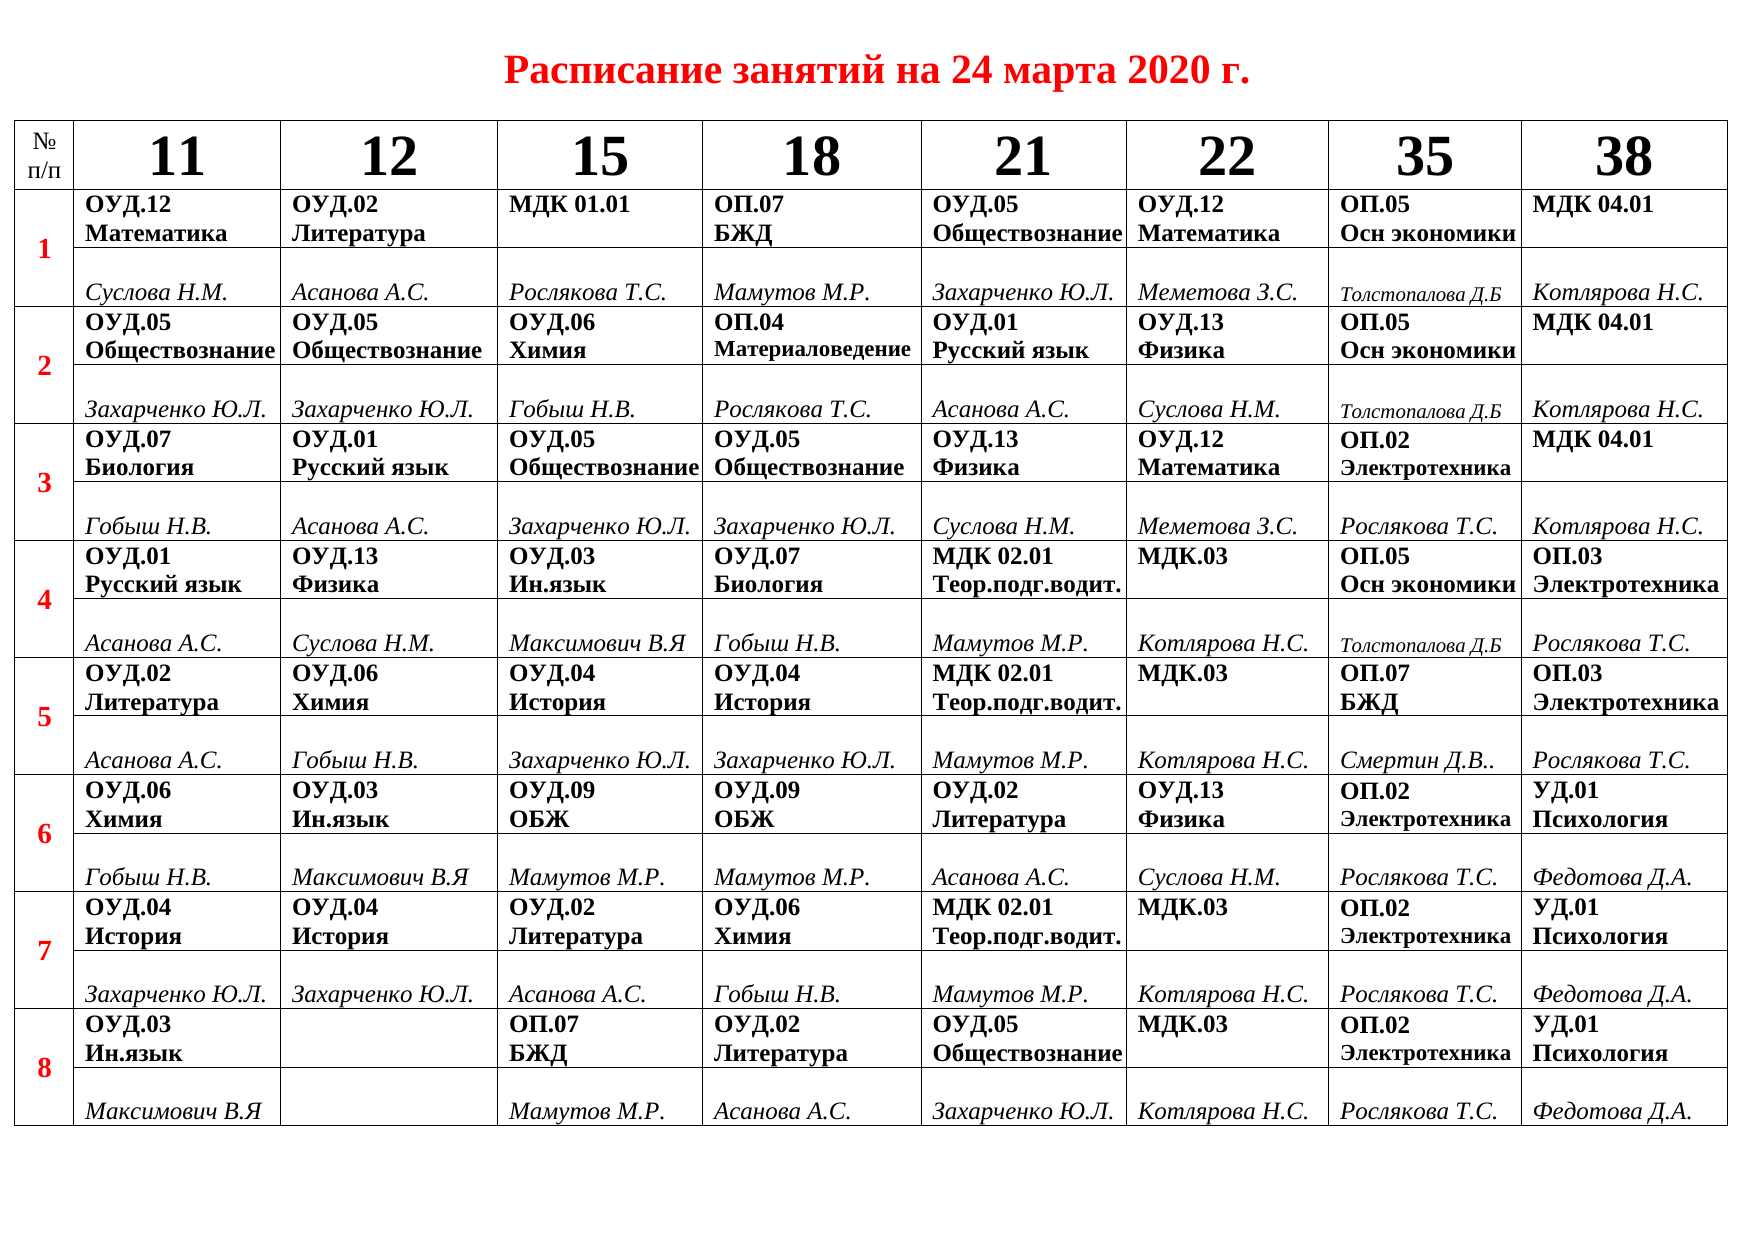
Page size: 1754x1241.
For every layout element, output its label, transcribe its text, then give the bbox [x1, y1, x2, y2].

table_cell Захарченко Ю.Л. [74, 951, 280, 1008]
table_cell ОУД.09 ОБЖ [498, 775, 702, 832]
table_cell Рослякова Т.С. [703, 365, 921, 423]
table_header 38 [1522, 121, 1727, 188]
table_cell Рослякова Т.С. [1329, 834, 1521, 891]
table_cell Асанова А.С. [703, 1068, 921, 1125]
table_cell Асанова А.С. [922, 834, 1126, 891]
table_cell УД.01 Психология [1522, 1009, 1727, 1067]
table_cell Котлярова Н.С. [1127, 1068, 1328, 1125]
table_cell 6 [15, 775, 73, 891]
table_cell ОУД.07 Биология [703, 541, 921, 598]
table_cell Меметова З.С. [1127, 482, 1328, 540]
table_cell ОУД.05 Обществознание [922, 1009, 1126, 1067]
table_header № п/п [15, 121, 73, 188]
table_cell ОУД.09 ОБЖ [703, 775, 921, 832]
table_cell ОУД.02 Литература [703, 1009, 921, 1067]
table_cell ОУД.06 Химия [74, 775, 280, 832]
table_header 11 [74, 121, 280, 188]
table_cell МДК.03 [1127, 892, 1328, 949]
table_cell Рослякова Т.С. [1522, 599, 1727, 657]
table_cell Суслова Н.М. [1127, 834, 1328, 891]
table_cell МДК 04.01 [1522, 307, 1727, 364]
table_cell ОП.05 Осн экономики [1329, 541, 1521, 598]
table_cell Котлярова Н.С. [1522, 248, 1727, 306]
table_cell Мамутов М.Р. [922, 599, 1126, 657]
table_cell ОУД.06 Химия [281, 658, 497, 715]
table_cell ОУД.13 Физика [1127, 307, 1328, 364]
table_cell 5 [15, 658, 73, 774]
table_cell Асанова А.С. [922, 365, 1126, 423]
table_cell ОУД.05 Обществознание [281, 307, 497, 364]
table_cell Захарченко Ю.Л. [498, 716, 702, 774]
table_cell ОУД.01 Русский язык [281, 424, 497, 481]
table_cell 7 [15, 892, 73, 1008]
table_cell МДК 02.01 Теор.подг.водит. [922, 658, 1126, 715]
table_cell Мамутов М.Р. [498, 1068, 702, 1125]
table_cell ОП.02 Электротехника [1329, 775, 1521, 832]
table_cell Толстопалова Д.Б [1329, 599, 1521, 657]
table_cell МДК 01.01 [498, 190, 702, 247]
table_cell Федотова Д.А. [1522, 1068, 1727, 1125]
table_cell 8 [15, 1009, 73, 1125]
table_cell ОП.03 Электротехника [1522, 658, 1727, 715]
table_cell Захарченко Ю.Л. [703, 716, 921, 774]
table_cell Котлярова Н.С. [1127, 951, 1328, 1008]
table_cell Асанова А.С. [74, 599, 280, 657]
table_header 35 [1329, 121, 1521, 188]
table_cell Рослякова Т.С. [1329, 1068, 1521, 1125]
table_cell Толстопалова Д.Б [1329, 365, 1521, 423]
table_cell ОУД.05 Обществознание [498, 424, 702, 481]
table_cell МДК 02.01 Теор.подг.водит. [922, 541, 1126, 598]
table_cell ОП.03 Электротехника [1522, 541, 1727, 598]
table_cell Захарченко Ю.Л. [74, 365, 280, 423]
table_cell [281, 1009, 497, 1067]
table_cell УД.01 Психология [1522, 892, 1727, 949]
table_cell Максимович В.Я [498, 599, 702, 657]
table_cell Максимович В.Я [281, 834, 497, 891]
table_cell ОУД.02 Литература [74, 658, 280, 715]
table_cell ОУД.13 Физика [281, 541, 497, 598]
table_cell Асанова А.С. [281, 248, 497, 306]
table_cell ОУД.01 Русский язык [922, 307, 1126, 364]
text Расписание занятий на 24 марта 2020 г. [118, 44, 1636, 92]
table_cell Мамутов М.Р. [922, 951, 1126, 1008]
table_cell ОУД.02 Литература [498, 892, 702, 949]
table_cell ОП.02 Электротехника [1329, 892, 1521, 949]
table_cell Федотова Д.А. [1522, 834, 1727, 891]
table_cell Гобыш Н.В. [281, 716, 497, 774]
table_cell ОП.05 Осн экономики [1329, 307, 1521, 364]
table_cell МДК.03 [1127, 541, 1328, 598]
table_cell Суслова Н.М. [74, 248, 280, 306]
table_header 12 [281, 121, 497, 188]
table_cell Суслова Н.М. [922, 482, 1126, 540]
table_cell ОУД.03 Ин.язык [74, 1009, 280, 1067]
table_cell Захарченко Ю.Л. [281, 365, 497, 423]
table_cell Суслова Н.М. [281, 599, 497, 657]
table_cell ОП.02 Электротехника [1329, 424, 1521, 481]
table_cell Меметова З.С. [1127, 248, 1328, 306]
table_header 22 [1127, 121, 1328, 188]
table_cell ОУД.01 Русский язык [74, 541, 280, 598]
table_header 21 [922, 121, 1126, 188]
table_cell Захарченко Ю.Л. [922, 248, 1126, 306]
table_cell ОУД.12 Математика [1127, 190, 1328, 247]
table_cell МДК 04.01 [1522, 424, 1727, 481]
table_cell ОП.05 Осн экономики [1329, 190, 1521, 247]
table_cell Котлярова Н.С. [1127, 716, 1328, 774]
table_cell Гобыш Н.В. [74, 482, 280, 540]
table_cell МДК.03 [1127, 1009, 1328, 1067]
table_cell Захарченко Ю.Л. [922, 1068, 1126, 1125]
table_cell [281, 1068, 497, 1125]
table_cell ОУД.06 Химия [703, 892, 921, 949]
table_cell Захарченко Ю.Л. [703, 482, 921, 540]
table_cell Асанова А.С. [74, 716, 280, 774]
table_cell Асанова А.С. [281, 482, 497, 540]
table_cell Мамутов М.Р. [922, 716, 1126, 774]
table_cell Максимович В.Я [74, 1068, 280, 1125]
table_cell 1 [15, 190, 73, 306]
table_cell Котлярова Н.С. [1522, 365, 1727, 423]
table_cell ОУД.05 Обществознание [703, 424, 921, 481]
table_cell Котлярова Н.С. [1522, 482, 1727, 540]
table_cell ОП.02 Электротехника [1329, 1009, 1521, 1067]
table_cell ОУД.12 Математика [74, 190, 280, 247]
table_cell Рослякова Т.С. [1329, 482, 1521, 540]
table_cell Мамутов М.Р. [703, 248, 921, 306]
table_cell ОП.07 БЖД [703, 190, 921, 247]
table_cell ОУД.13 Физика [1127, 775, 1328, 832]
table_cell ОУД.04 История [498, 658, 702, 715]
table_cell УД.01 Психология [1522, 775, 1727, 832]
table_cell 3 [15, 424, 73, 540]
table_cell 4 [15, 541, 73, 657]
table_cell ОУД.13 Физика [922, 424, 1126, 481]
table_cell ОУД.02 Литература [281, 190, 497, 247]
table_cell ОУД.04 История [74, 892, 280, 949]
table_cell Смертин Д.В.. [1329, 716, 1521, 774]
table_cell Суслова Н.М. [1127, 365, 1328, 423]
table_cell ОУД.12 Математика [1127, 424, 1328, 481]
table_cell ОУД.07 Биология [74, 424, 280, 481]
table_cell Гобыш Н.В. [703, 951, 921, 1008]
table_cell ОП.07 БЖД [498, 1009, 702, 1067]
table_cell МДК 02.01 Теор.подг.водит. [922, 892, 1126, 949]
table_cell Захарченко Ю.Л. [281, 951, 497, 1008]
table_cell Гобыш Н.В. [703, 599, 921, 657]
table_cell 2 [15, 307, 73, 423]
table_cell Рослякова Т.С. [498, 248, 702, 306]
table_cell ОУД.03 Ин.язык [281, 775, 497, 832]
table_cell Мамутов М.Р. [703, 834, 921, 891]
table_header 18 [703, 121, 921, 188]
table_cell Захарченко Ю.Л. [498, 482, 702, 540]
table_cell ОП.04 Материаловедение [703, 307, 921, 364]
table_cell ОУД.04 История [281, 892, 497, 949]
table_cell ОУД.03 Ин.язык [498, 541, 702, 598]
table_cell Котлярова Н.С. [1127, 599, 1328, 657]
table_cell Асанова А.С. [498, 951, 702, 1008]
table_cell Рослякова Т.С. [1522, 716, 1727, 774]
table_header 15 [498, 121, 702, 188]
table_cell ОУД.06 Химия [498, 307, 702, 364]
table_cell ОП.07 БЖД [1329, 658, 1521, 715]
table_cell ОУД.02 Литература [922, 775, 1126, 832]
table_cell МДК.03 [1127, 658, 1328, 715]
table_cell Мамутов М.Р. [498, 834, 702, 891]
table_cell Гобыш Н.В. [498, 365, 702, 423]
table_cell ОУД.04 История [703, 658, 921, 715]
table_cell ОУД.05 Обществознание [74, 307, 280, 364]
table_cell Рослякова Т.С. [1329, 951, 1521, 1008]
table_cell Гобыш Н.В. [74, 834, 280, 891]
table_cell ОУД.05 Обществознание [922, 190, 1126, 247]
table_cell Толстопалова Д.Б [1329, 248, 1521, 306]
table_cell Федотова Д.А. [1522, 951, 1727, 1008]
table_cell МДК 04.01 [1522, 190, 1727, 247]
